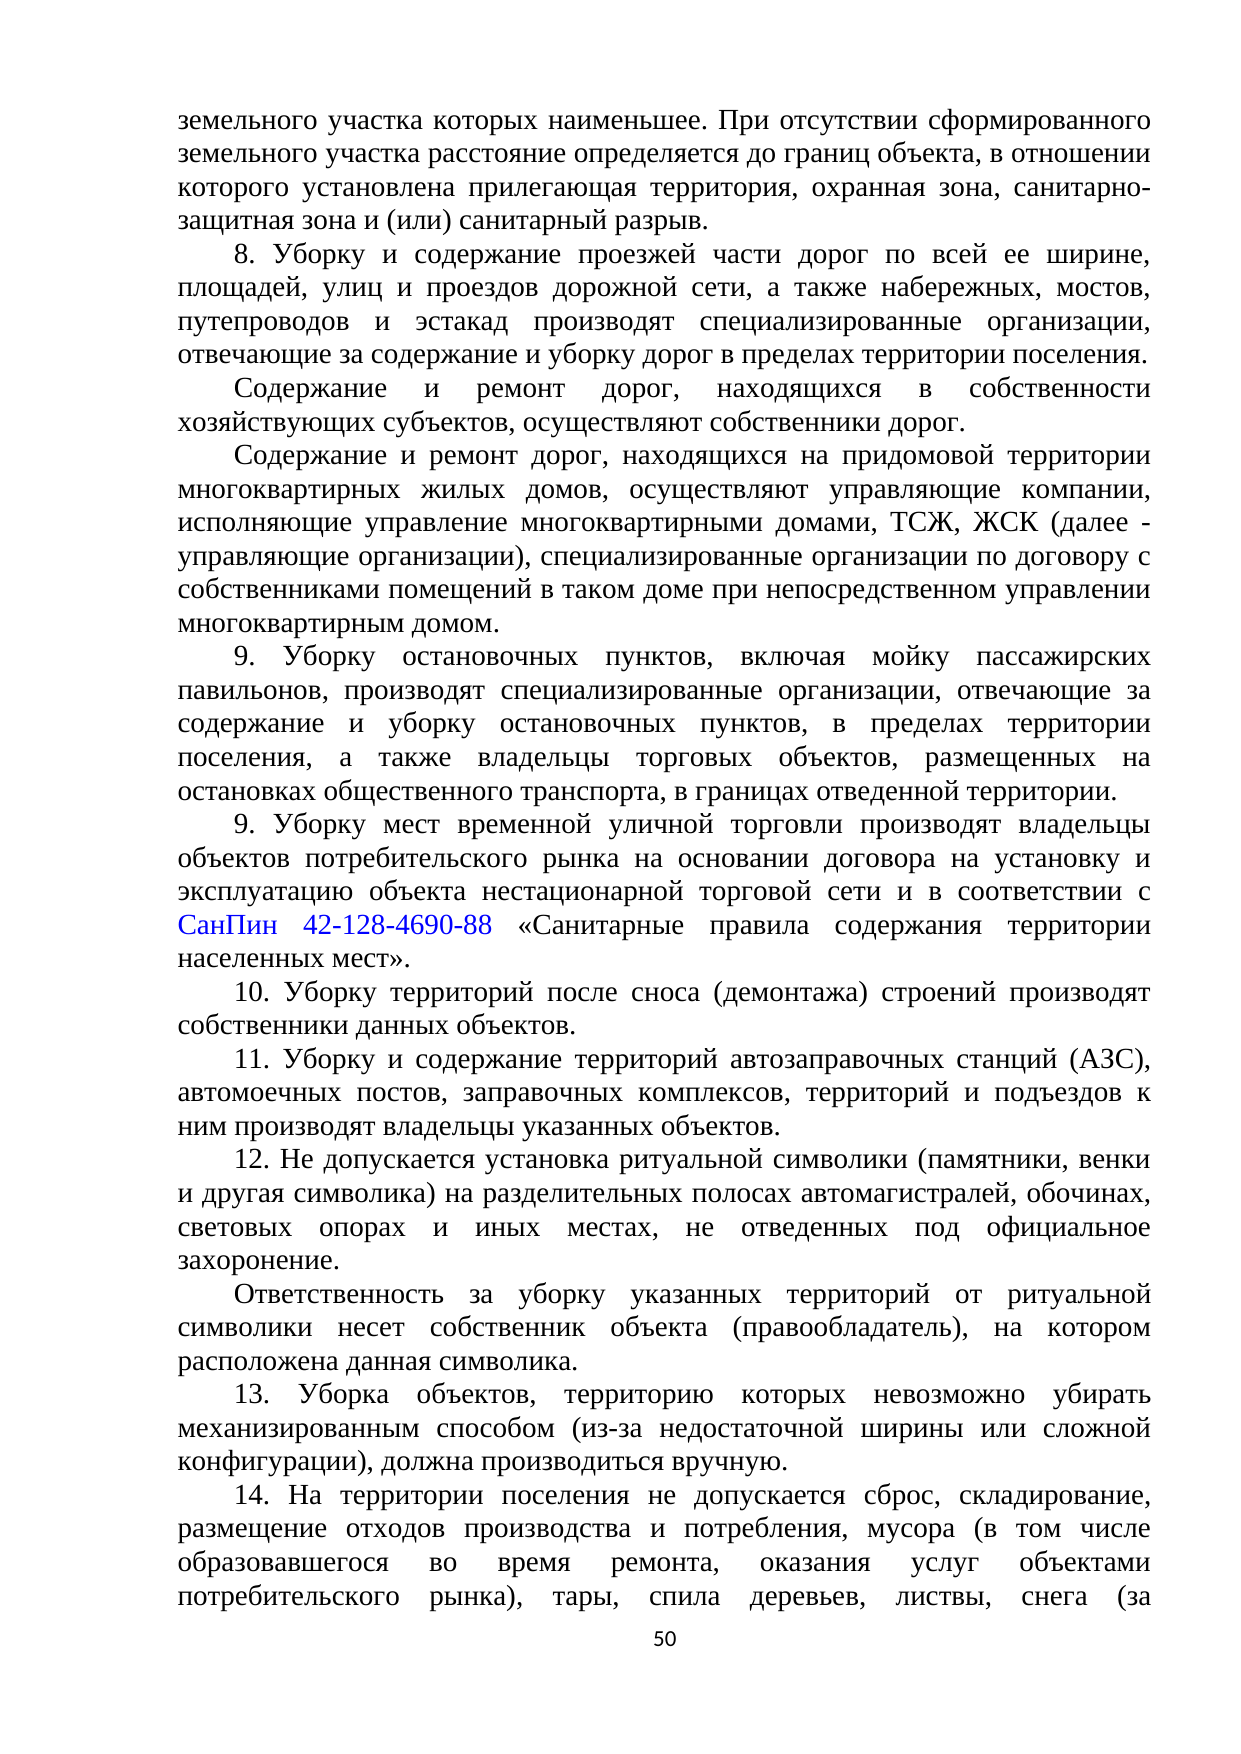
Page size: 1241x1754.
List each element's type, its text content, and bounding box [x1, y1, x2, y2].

text 10. Уборку территорий после сноса (демонтажа) строений производят собственники данных объектов. [177, 974, 1152, 1041]
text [177, 1477, 1152, 1611]
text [177, 102, 1152, 236]
text 9. Уборку мест временной уличной торговли производят владельцы объектов потребительского рынка на основании договора на установку и эксплуатацию объекта нестационарной торговой сети и в соответствии с СанПин 42-128-4690-88 «Санитарные правила содержания территории населенных мест». [177, 806, 1152, 974]
text 13. Уборка объектов, территорию которых невозможно убирать механизированным способом (из-за недостаточной ширины или сложной конфигурации), должна производиться вручную. [177, 1376, 1152, 1477]
text 11. Уборку и содержание территорий автозаправочных станций (АЗС), автомоечных постов, заправочных комплексов, территорий и подъездов к ним производят владельцы указанных объектов. [177, 1041, 1152, 1142]
text 12. Не допускается установка ритуальной символики (памятники, венки и другая символика) на разделительных полосах автомагистралей, обочинах, световых опорах и иных местах, не отведенных под официальное захоронение. [177, 1142, 1152, 1276]
text Содержание и ремонт дорог, находящихся на придомовой территории многоквартирных жилых домов, осуществляют управляющие компании, исполняющие управление многоквартирными домами, ТСЖ, ЖСК (далее - управляющие организации), специализированные организации по договору с собственниками помещений в таком доме при непосредственном управлении многоквартирным домом. [177, 437, 1152, 638]
text Ответственность за уборку указанных территорий от ритуальной символики несет собственник объекта (правообладатель), на котором расположена данная символика. [177, 1276, 1152, 1376]
text Содержание и ремонт дорог, находящихся в собственности хозяйствующих субъектов, осуществляют собственники дорог. [177, 370, 1152, 437]
text 8. Уборку и содержание проезжей части дорог по всей ее ширине, площадей, улиц и проездов дорожной сети, а также набережных, мостов, путепроводов и эстакад производят специализированные организации, отвечающие за содержание и уборку дорог в пределах территории поселения. [177, 236, 1152, 370]
text 9. Уборку остановочных пунктов, включая мойку пассажирских павильонов, производят специализированные организации, отвечающие за содержание и уборку остановочных пунктов, в пределах территории поселения, а также владельцы торговых объектов, размещенных на остановках общественного транспорта, в границах отведенной территории. [177, 638, 1152, 806]
